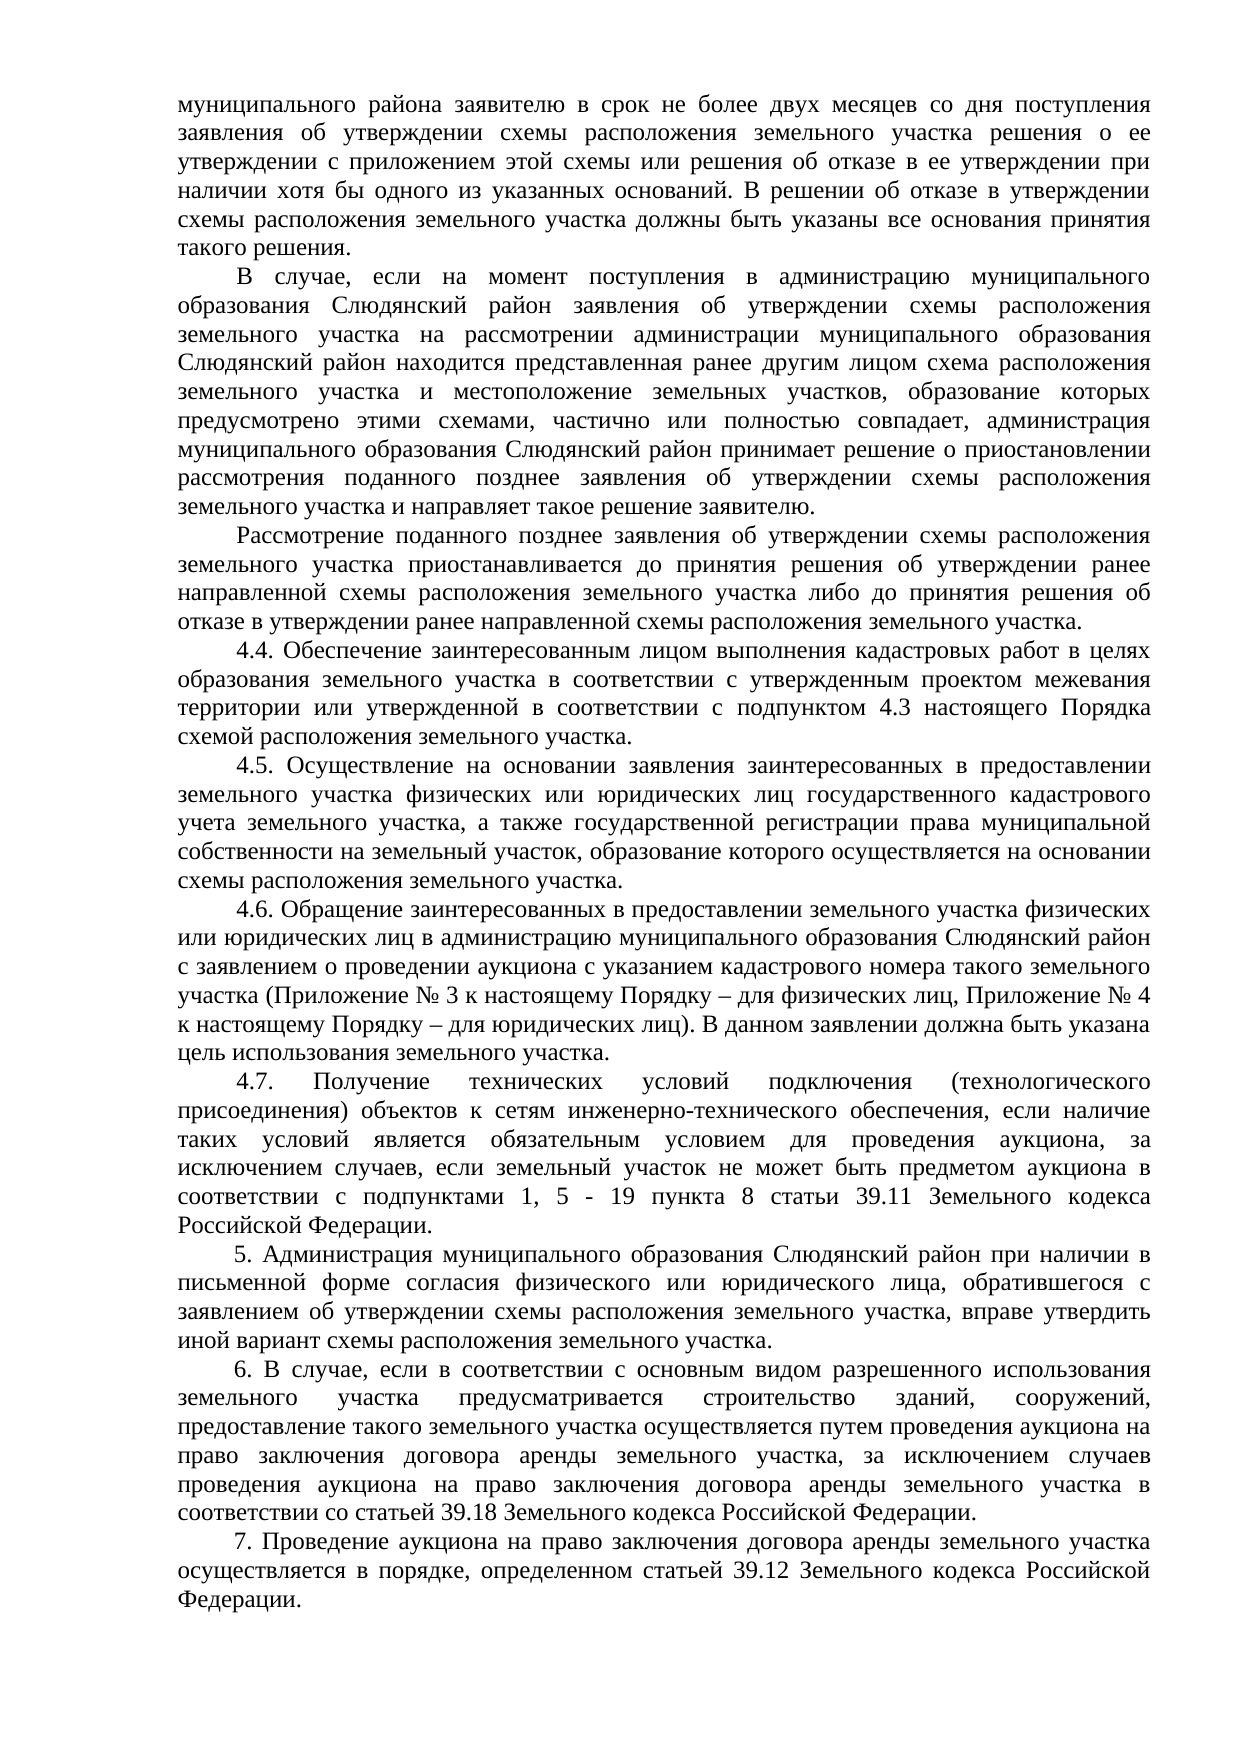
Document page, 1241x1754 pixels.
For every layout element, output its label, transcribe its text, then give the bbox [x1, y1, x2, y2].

text 6. В случае, если в соответствии с основным видом разрешенного использования земельного участка предусматривается строительство зданий, сооружений, предоставление такого земельного участка осуществляется путем проведения аукциона на право заключения договора аренды земельного участка, за исключением случаев проведения аукциона на право заключения договора аренды земельного участка в соответствии со статьей 39.18 Земельного кодекса Российской Федерации. [177, 1354, 1152, 1526]
text 7. Проведение аукциона на право заключения договора аренды земельного участка осуществляется в порядке, определенном статьей 39.12 Земельного кодекса Российской Федерации. [177, 1526, 1152, 1612]
text В случае, если на момент поступления в администрацию муниципального образования Слюдянский район заявления об утверждении схемы расположения земельного участка на рассмотрении администрации муниципального образования Слюдянский район находится представленная ранее другим лицом схема расположения земельного участка и местоположение земельных участков, образование которых предусмотрено этими схемами, частично или полностью совпадает, администрация муниципального образования Слюдянский район принимает решение о приостановлении рассмотрения поданного позднее заявления об утверждении схемы расположения земельного участка и направляет такое решение заявителю. [177, 261, 1152, 520]
text 4.4. Обеспечение заинтересованным лицом выполнения кадастровых работ в целях образования земельного участка в соответствии с утвержденным проектом межевания территории или утвержденной в соответствии с подпунктом 4.3 настоящего Порядка схемой расположения земельного участка. [177, 635, 1152, 750]
text 5. Администрация муниципального образования Слюдянский район при наличии в письменной форме согласия физического или юридического лица, обратившегося с заявлением об утверждении схемы расположения земельного участка, вправе утвердить иной вариант схемы расположения земельного участка. [177, 1239, 1152, 1354]
text 4.7. Получение технических условий подключения (технологического присоединения) объектов к сетям инженерно-технического обеспечения, если наличие таких условий является обязательным условием для проведения аукциона, за исключением случаев, если земельный участок не может быть предметом аукциона в соответствии с подпунктами 1, 5 - 19 пункта 8 статьи 39.11 Земельного кодекса Российской Федерации. [177, 1066, 1152, 1239]
text 4.6. Обращение заинтересованных в предоставлении земельного участка физических или юридических лиц в администрацию муниципального образования Слюдянский район с заявлением о проведении аукциона с указанием кадастрового номера такого земельного участка (Приложение № 3 к настоящему Порядку – для физических лиц, Приложение № 4 к настоящему Порядку – для юридических лиц). В данном заявлении должна быть указана цель использования земельного участка. [177, 894, 1152, 1066]
text 4.5. Осуществление на основании заявления заинтересованных в предоставлении земельного участка физических или юридических лиц государственного кадастрового учета земельного участка, а также государственной регистрации права муниципальной собственности на земельный участок, образование которого осуществляется на основании схемы расположения земельного участка. [177, 750, 1152, 894]
text Рассмотрение поданного позднее заявления об утверждении схемы расположения земельного участка приостанавливается до принятия решения об утверждении ранее направленной схемы расположения земельного участка либо до принятия решения об отказе в утверждении ранее направленной схемы расположения земельного участка. [177, 520, 1152, 635]
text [177, 89, 1152, 261]
